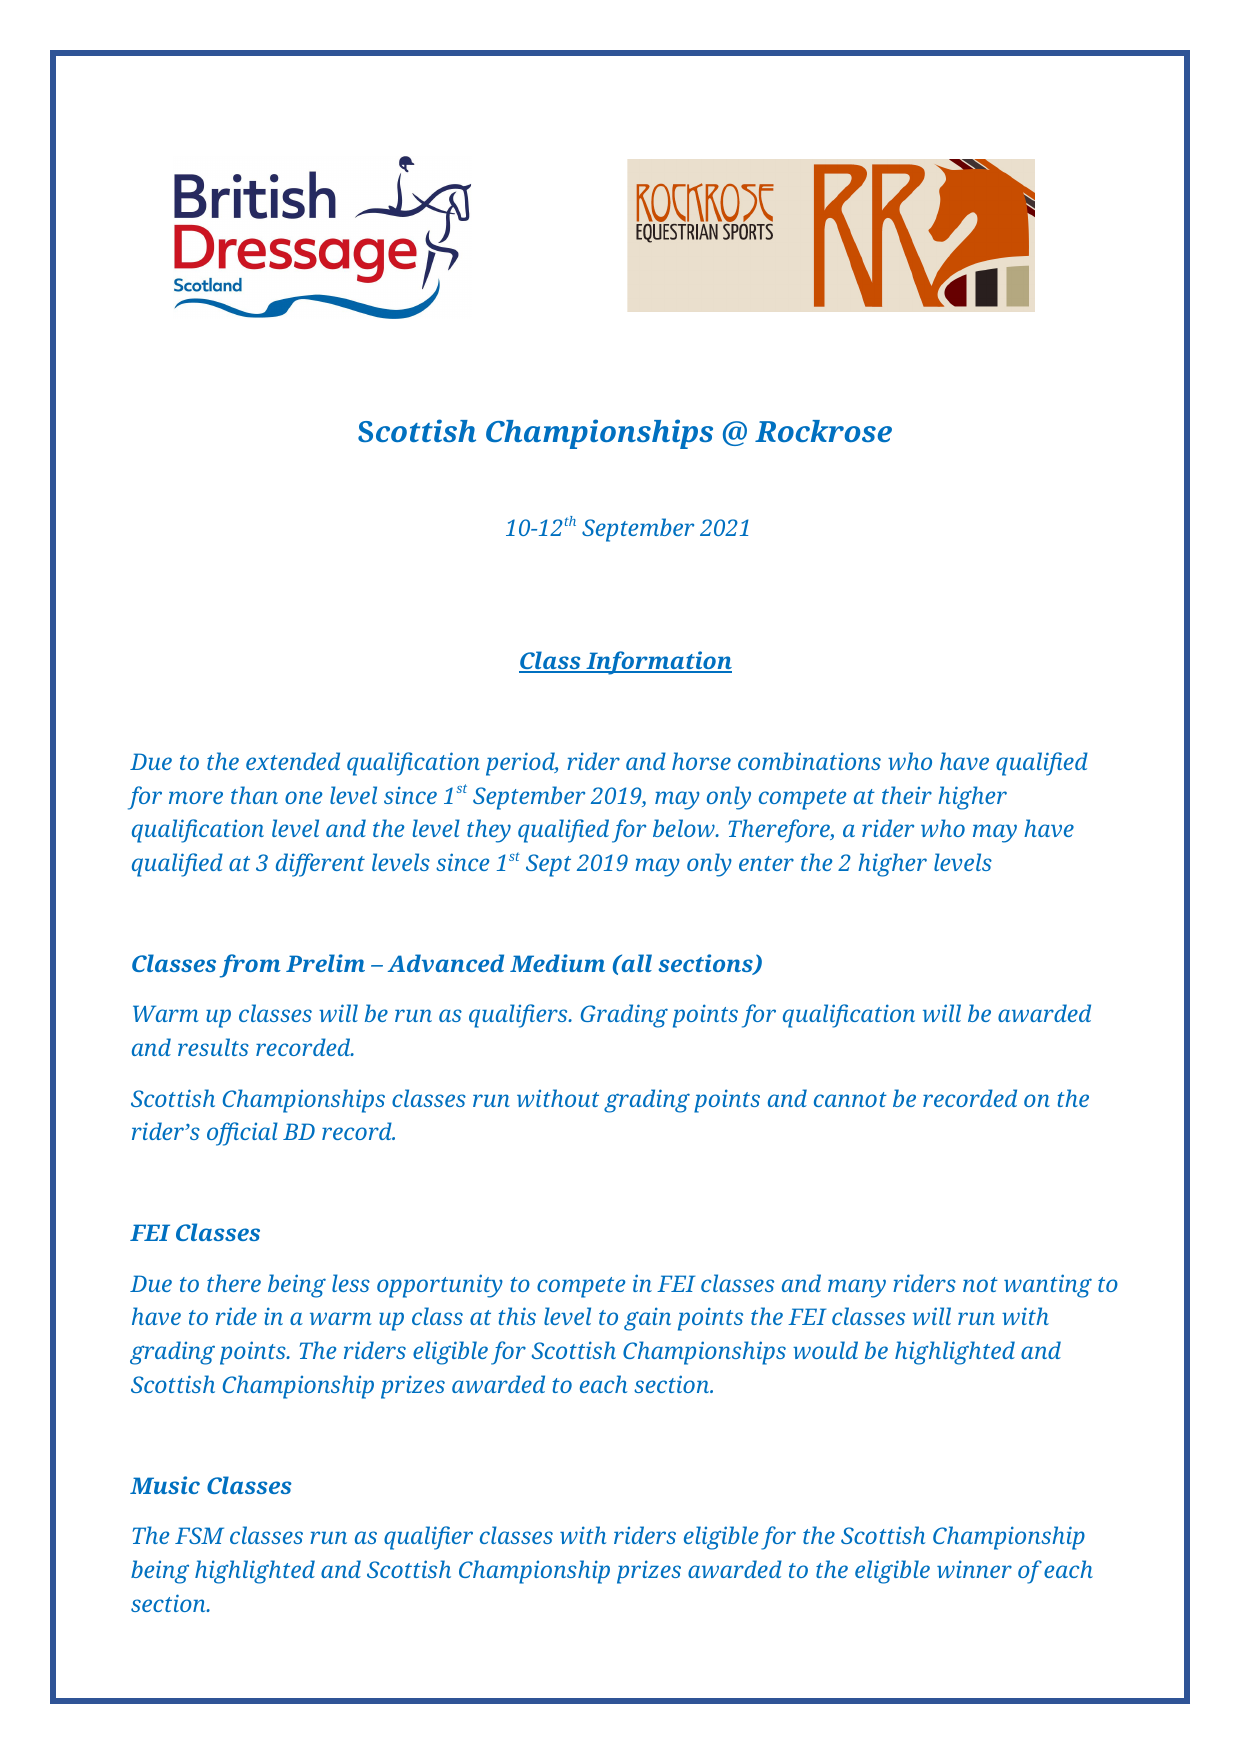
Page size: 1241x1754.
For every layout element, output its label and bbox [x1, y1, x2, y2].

picture [627, 159, 1035, 312]
picture [173, 156, 472, 319]
